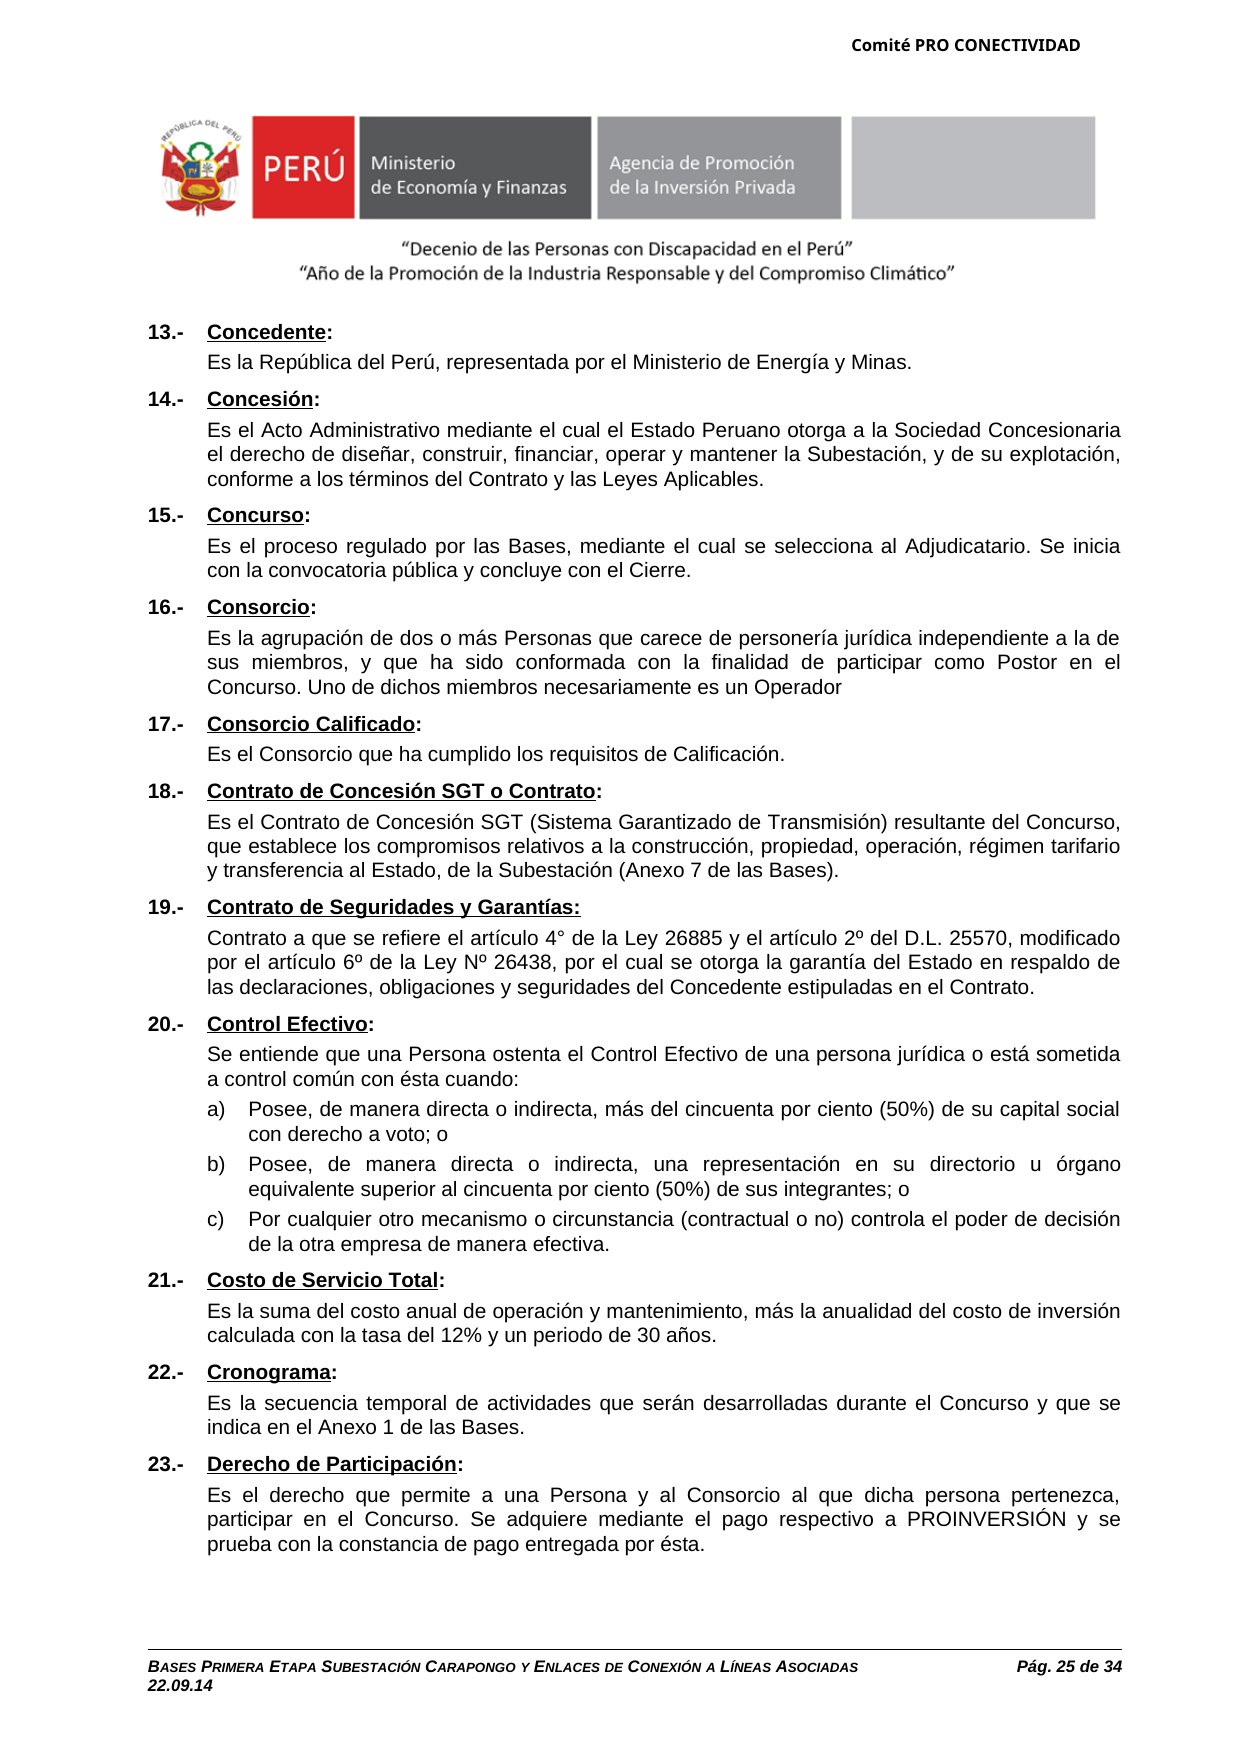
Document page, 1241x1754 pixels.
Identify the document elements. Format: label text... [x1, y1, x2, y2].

list Concesión: [148, 387, 1122, 411]
text Es el Consorcio que ha cumplido los requisitos de Calificación. [207, 742, 1122, 766]
list Contrato de Seguridades y Garantías: [148, 895, 1122, 919]
text Es la suma del costo anual de operación y mantenimiento, más la anualidad del costo de inversión calculada con la tasa del 12% y un periodo de 30 años. [207, 1299, 1122, 1347]
list Concedente: [148, 319, 1122, 343]
list Costo de Servicio Total: [148, 1268, 1122, 1292]
list Derecho de Participación: [148, 1452, 1122, 1476]
text b) Posee, de manera directa o indirecta, una representación en su directorio u órgano equivalente superior al cincuenta por ciento (50%) de sus integrantes; o [207, 1152, 1122, 1200]
text Contrato a que se refiere el artículo 4° de la Ley 26885 y el artículo 2º del D.L. 25570, modificado por el artículo 6º de la Ley Nº 26438, por el cual se otorga la garantía del Estado en respaldo de las declaraciones, obligaciones y seguridades del Concedente estipuladas en el Contrato. [207, 926, 1122, 998]
text Es la República del Perú, representada por el Ministerio de Energía y Minas. [207, 350, 1122, 374]
list Concurso: [148, 503, 1122, 527]
text c) Por cualquier otro mecanismo o circunstancia (contractual o no) controla el poder de decisión de la otra empresa de manera efectiva. [207, 1207, 1122, 1255]
text Se entiende que una Persona ostenta el Control Efectivo de una persona jurídica o está sometida a control común con ésta cuando: [207, 1042, 1122, 1090]
text Es el proceso regulado por las Bases, mediante el cual se selecciona al Adjudicatario. Se inicia con la convocatoria pública y concluye con el Cierre. [207, 534, 1122, 582]
text a) Posee, de manera directa o indirecta, más del cincuenta por ciento (50%) de su capital social con derecho a voto; o [207, 1097, 1122, 1145]
text Es la agrupación de dos o más Personas que carece de personería jurídica independiente a la de sus miembros, y que ha sido conformada con la finalidad de participar como Postor en el Concurso. Uno de dichos miembros necesariamente es un Operador [207, 626, 1122, 698]
list Consorcio: [148, 595, 1122, 619]
text Es el derecho que permite a una Persona y al Consorcio al que dicha persona pertenezca, participar en el Concurso. Se adquiere mediante el pago respectivo a PROINVERSIÓN y se prueba con la constancia de pago entregada por ésta. [207, 1483, 1122, 1555]
text Es el Contrato de Concesión SGT (Sistema Garantizado de Transmisión) resultante del Concurso, que establece los compromisos relativos a la construcción, propiedad, operación, régimen tarifario y transferencia al Estado, de la Subestación (Anexo 7 de las Bases). [207, 809, 1122, 882]
text Es el Acto Administrativo mediante el cual el Estado Peruano otorga a la Sociedad Concesionaria el derecho de diseñar, construir, financiar, operar y mantener la Subestación, y de su explotación, conforme a los términos del Contrato y las Leyes Aplicables. [207, 418, 1122, 490]
list Control Efectivo: [148, 1011, 1122, 1035]
list Contrato de Concesión SGT o Contrato: [148, 779, 1122, 803]
list Cronograma: [148, 1360, 1122, 1384]
picture [150, 100, 1105, 290]
text Es la secuencia temporal de actividades que serán desarrolladas durante el Concurso y que se indica en el Anexo 1 de las Bases. [207, 1391, 1122, 1439]
list Consorcio Calificado: [148, 711, 1122, 735]
